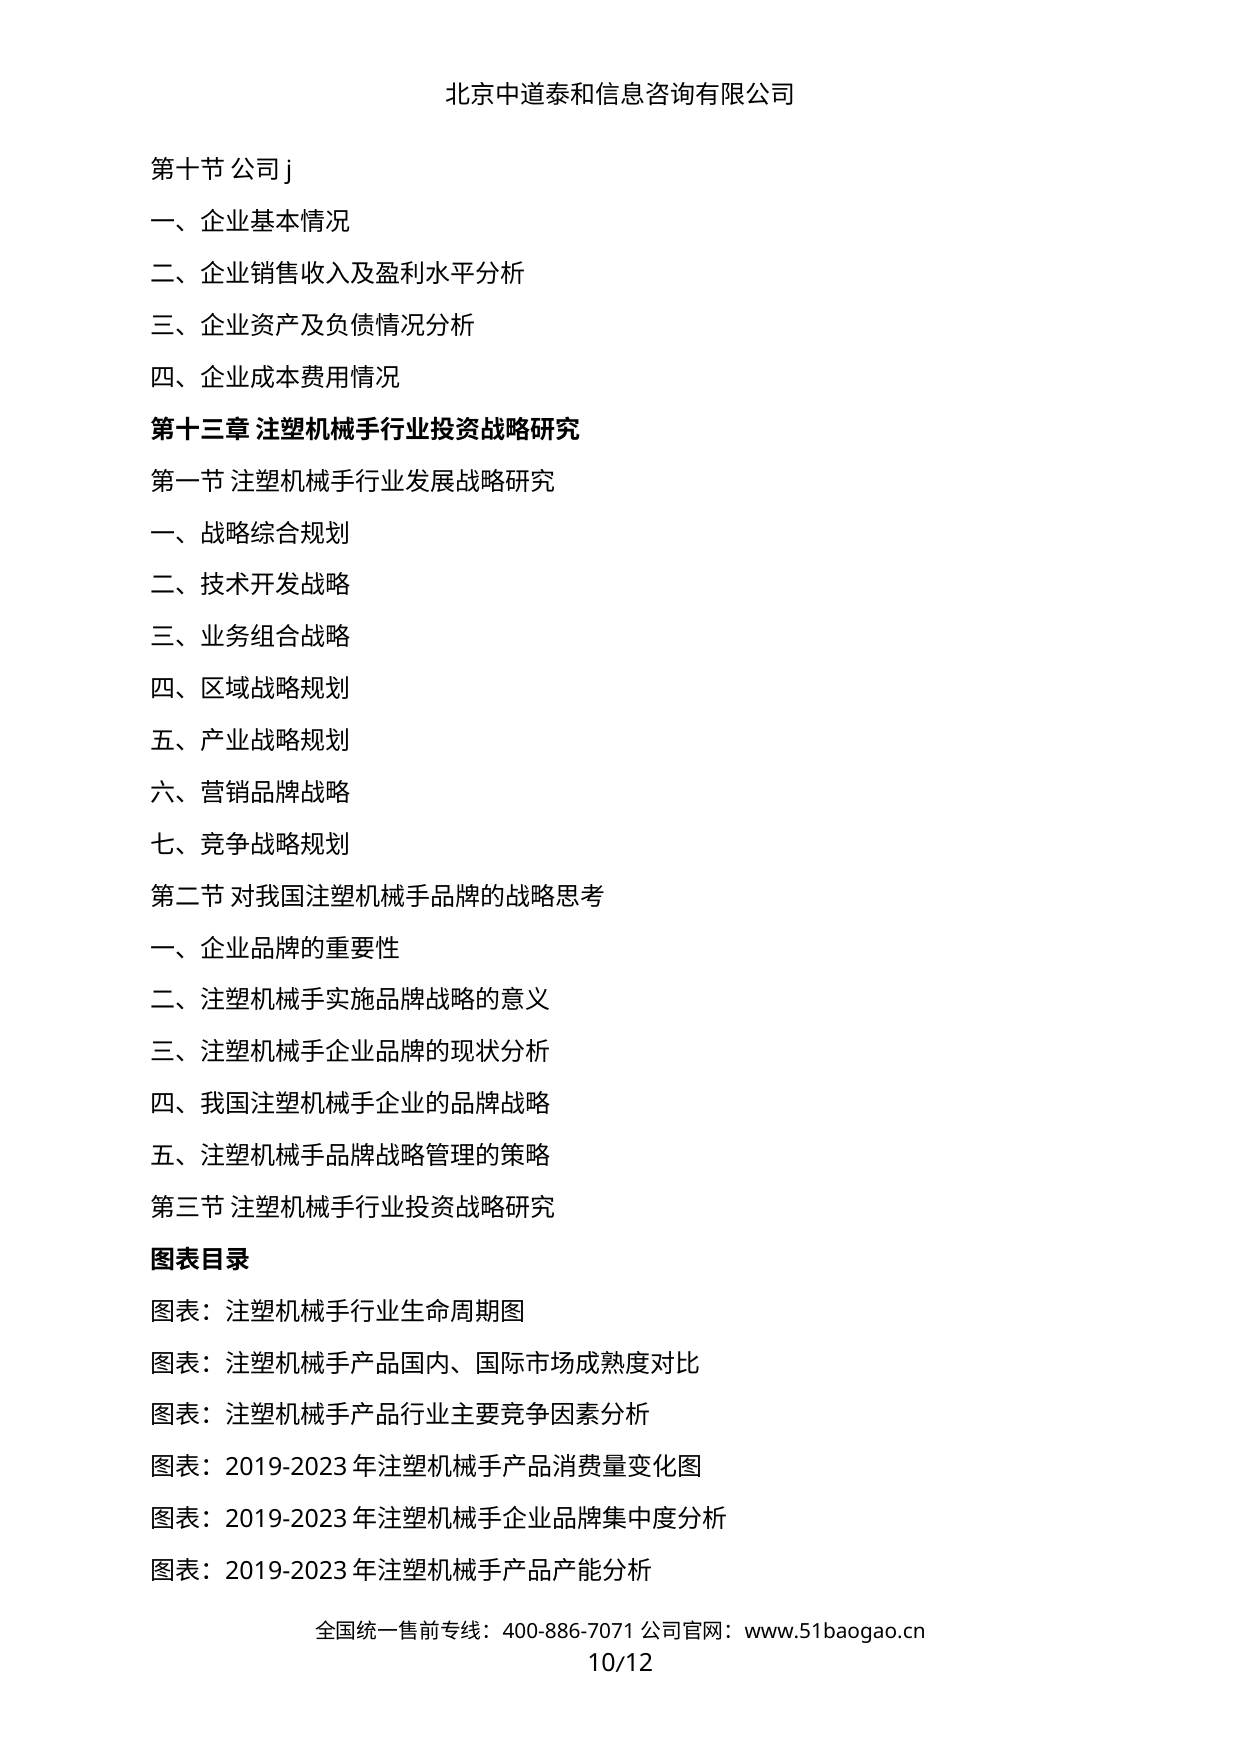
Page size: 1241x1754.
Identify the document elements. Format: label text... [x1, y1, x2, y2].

text 五、注塑机械手品牌战略管理的策略 [150, 1136, 1090, 1172]
text 二、注塑机械手实施品牌战略的意义 [150, 980, 1090, 1016]
text 第三节 注塑机械手行业投资战略研究 [150, 1187, 1090, 1224]
text 一、企业基本情况 [150, 202, 1090, 238]
text 第十节 公司j [150, 150, 1090, 186]
text 图表：注塑机械手产品国内、国际市场成熟度对比 [150, 1343, 1090, 1379]
text 四、我国注塑机械手企业的品牌战略 [150, 1084, 1090, 1120]
text 二、企业销售收入及盈利水平分析 [150, 254, 1090, 290]
text 图表：2019-2023年注塑机械手产品产能分析 [150, 1551, 1090, 1587]
text 三、业务组合战略 [150, 617, 1090, 653]
text 图表：2019-2023年注塑机械手产品消费量变化图 [150, 1447, 1090, 1483]
text 七、竞争战略规划 [150, 824, 1090, 861]
text 图表目录 [150, 1239, 1090, 1276]
text 第一节 注塑机械手行业发展战略研究 [150, 461, 1090, 497]
text 三、企业资产及负债情况分析 [150, 306, 1090, 342]
text 五、产业战略规划 [150, 721, 1090, 757]
text 六、营销品牌战略 [150, 772, 1090, 809]
text 图表：注塑机械手行业生命周期图 [150, 1291, 1090, 1327]
text 第二节 对我国注塑机械手品牌的战略思考 [150, 876, 1090, 912]
text 三、注塑机械手企业品牌的现状分析 [150, 1032, 1090, 1068]
text 二、技术开发战略 [150, 565, 1090, 601]
text 四、企业成本费用情况 [150, 357, 1090, 394]
text 一、企业品牌的重要性 [150, 928, 1090, 964]
text 图表：注塑机械手产品行业主要竞争因素分析 [150, 1395, 1090, 1431]
text 图表：2019-2023年注塑机械手企业品牌集中度分析 [150, 1499, 1090, 1535]
text 第十三章 注塑机械手行业投资战略研究 [150, 409, 1090, 446]
text 四、区域战略规划 [150, 669, 1090, 705]
text 一、战略综合规划 [150, 513, 1090, 549]
